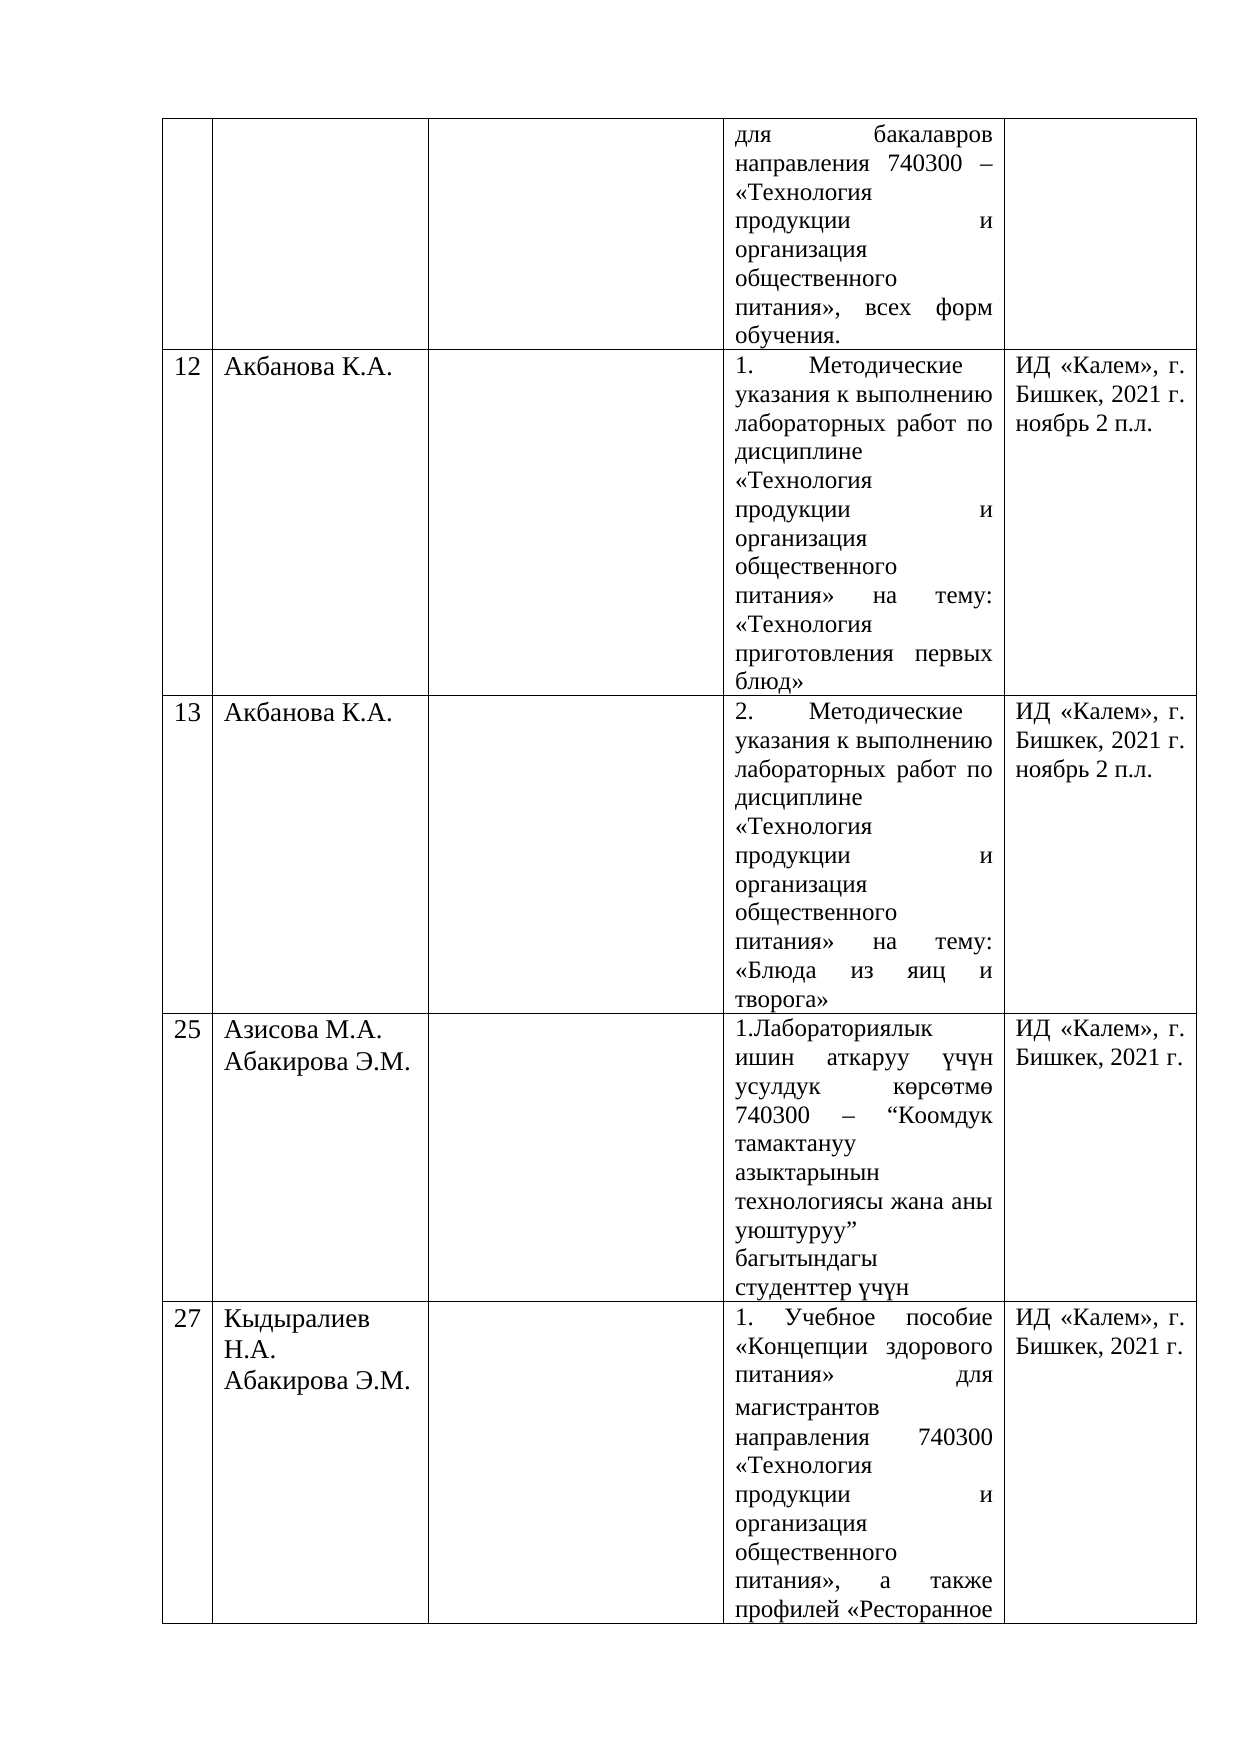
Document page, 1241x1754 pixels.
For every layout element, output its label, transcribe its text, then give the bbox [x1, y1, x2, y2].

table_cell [1005, 1302, 1196, 1623]
table_cell 13 [163, 696, 212, 1012]
table_cell [429, 119, 723, 349]
table_cell [429, 696, 723, 1012]
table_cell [213, 1302, 428, 1623]
table_cell 27 [163, 1302, 212, 1623]
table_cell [724, 1302, 1004, 1623]
table_cell [429, 350, 723, 695]
table_cell 2. Методические указания к выполнению лабораторных работ по дисциплине «Технология продукции и организация общественного питания» на тему: «Блюда из яиц и творога» [724, 696, 1004, 1012]
table_cell 25 [163, 1014, 212, 1301]
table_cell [213, 119, 428, 349]
table_cell 1. Методические указания к выполнению лабораторных работ по дисциплине «Технология продукции и организация общественного питания» на тему: «Технология приготовления первых блюд» [724, 350, 1004, 695]
table_cell ИД «Калем», г. Бишкек, 2021 г. [1005, 1014, 1196, 1301]
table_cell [724, 119, 1004, 349]
table_cell ИД «Калем», г. Бишкек, 2021 г. ноябрь 2 п.л. [1005, 696, 1196, 1012]
table_cell 12 [163, 350, 212, 695]
table_cell 1.Лабораториялык ишин аткаруу үчүн усулдук көрсөтмө 740300 – “Коомдук тамактануу азыктарынын технологиясы жана аны уюштуруу” багытындагы студенттер үчүн [724, 1014, 1004, 1301]
table_cell Акбанова К.А. [213, 350, 428, 695]
table_cell 10 [163, 119, 212, 349]
table_cell Акбанова К.А. [213, 696, 428, 1012]
table_cell [429, 1014, 723, 1301]
table_cell ИД «Калем», г. Бишкек, 2021 г. ноябрь 2 п.л. [1005, 350, 1196, 695]
table_cell Азисова М.А. Абакирова Э.М. [213, 1014, 428, 1301]
table_cell [429, 1302, 723, 1623]
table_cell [1005, 119, 1196, 349]
